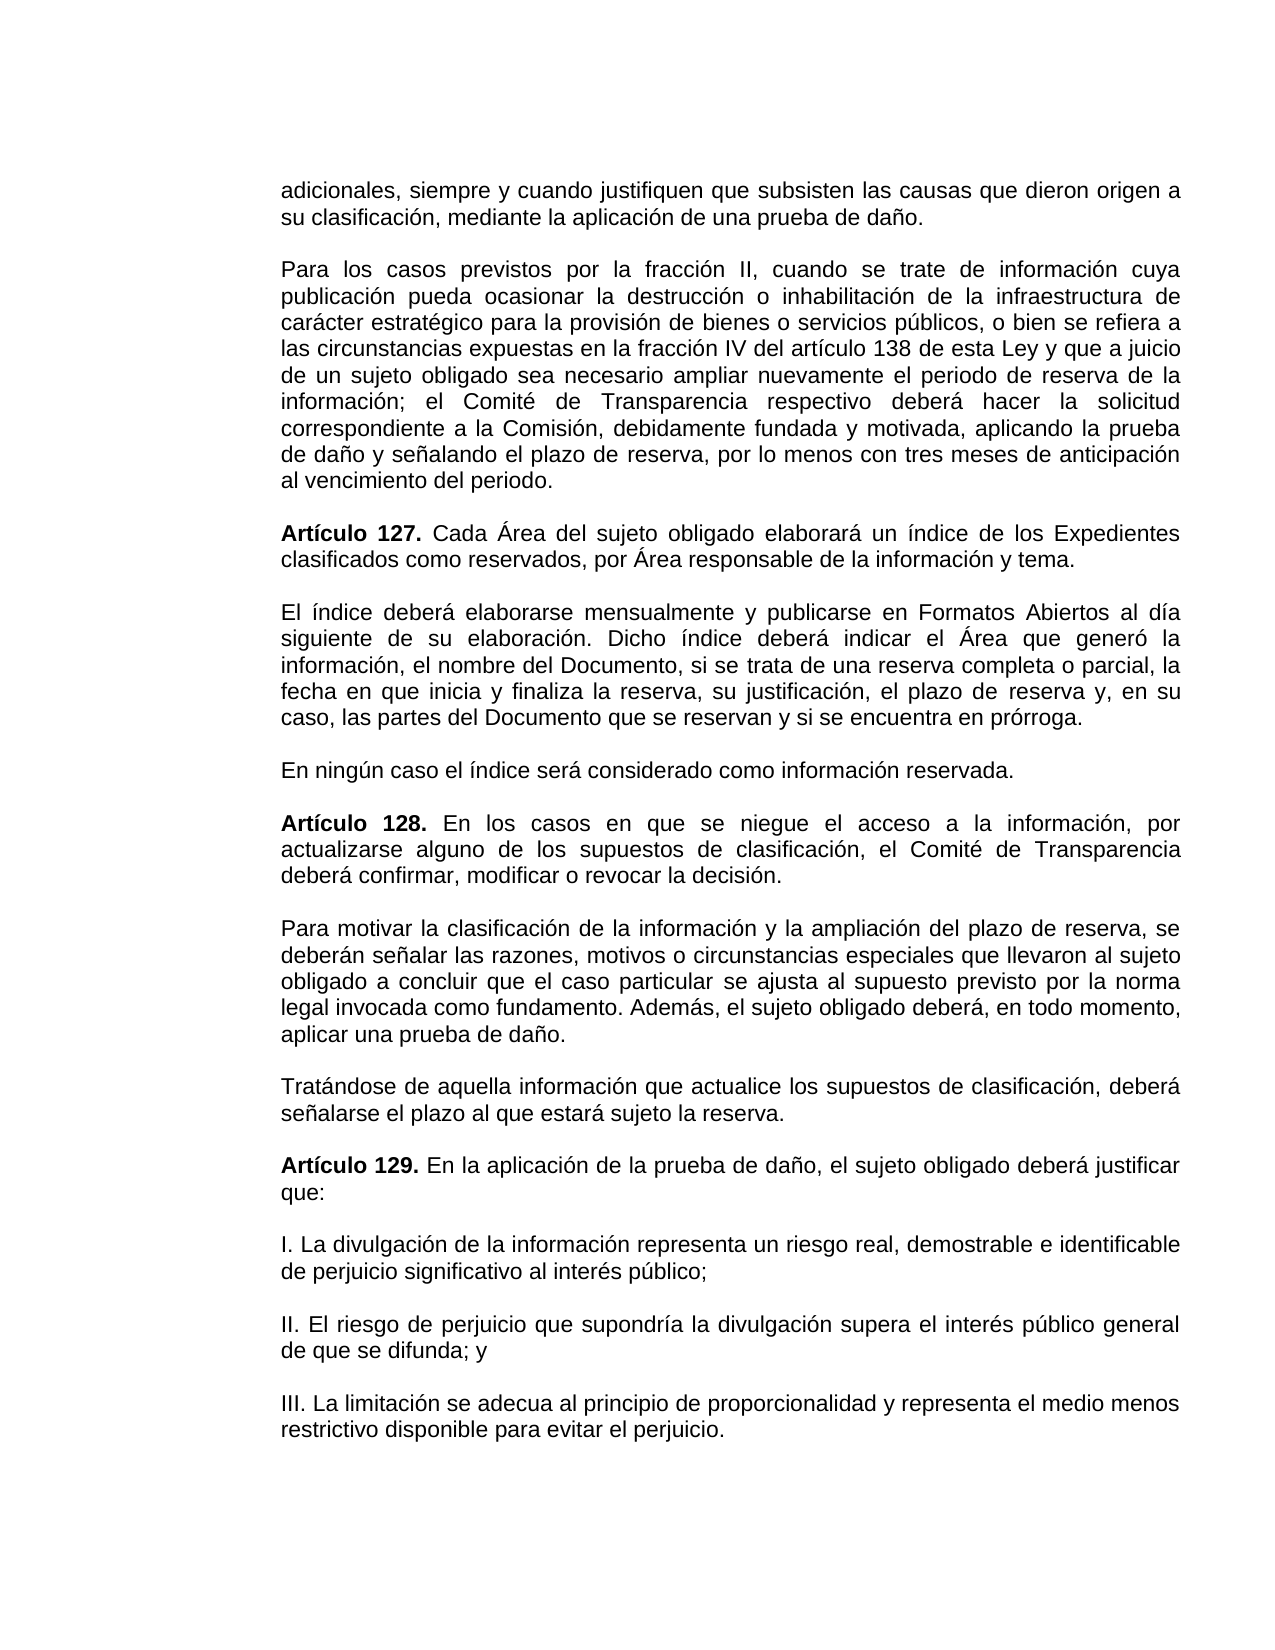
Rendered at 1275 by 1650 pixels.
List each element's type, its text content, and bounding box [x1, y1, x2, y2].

text Artículo 127. Cada Área del sujeto obligado elaborará un índice de los Expedientes clasificados como reservados, por Área responsable de la información y tema. [281, 520, 1181, 573]
text Tratándose de aquella información que actualice los supuestos de clasificación, deberá señalarse el plazo al que estará sujeto la reserva. [281, 1073, 1181, 1126]
text Artículo 129. En la aplicación de la prueba de daño, el sujeto obligado deberá justificar que: [281, 1152, 1181, 1205]
text En ningún caso el índice será considerado como información reservada. [281, 757, 1181, 783]
list III. La limitación se adecua al principio de proporcionalidad y representa el medio menos restrictivo disponible para evitar el perjuicio. [281, 1389, 1181, 1442]
text Para los casos previstos por la fracción II, cuando se trate de información cuya publicación pueda ocasionar la destrucción o inhabilitación de la infraestructura de carácter estratégico para la provisión de bienes o servicios públicos, o bien se refiera a las circunstancias expuestas en la fracción IV del artículo 138 de esta Ley y que a juicio de un sujeto obligado sea necesario ampliar nuevamente el periodo de reserva de la información; el Comité de Transparencia respectivo deberá hacer la solicitud correspondiente a la Comisión, debidamente fundada y motivada, aplicando la prueba de daño y señalando el plazo de reserva, por lo menos con tres meses de anticipación al vencimiento del periodo. [281, 256, 1181, 493]
text El índice deberá elaborarse mensualmente y publicarse en Formatos Abiertos al día siguiente de su elaboración. Dicho índice deberá indicar el Área que generó la información, el nombre del Documento, si se trata de una reserva completa o parcial, la fecha en que inicia y finaliza la reserva, su justificación, el plazo de reserva y, en su caso, las partes del Documento que se reservan y si se encuentra en prórroga. [281, 599, 1181, 731]
list I. La divulgación de la información representa un riesgo real, demostrable e identificable de perjuicio significativo al interés público; [281, 1231, 1181, 1284]
list II. El riesgo de perjuicio que supondría la divulgación supera el interés público general de que se difunda; y [281, 1311, 1181, 1363]
text Artículo 128. En los casos en que se niegue el acceso a la información, por actualizarse alguno de los supuestos de clasificación, el Comité de Transparencia deberá confirmar, modificar o revocar la decisión. [281, 810, 1181, 889]
text Para motivar la clasificación de la información y la ampliación del plazo de reserva, se deberán señalar las razones, motivos o circunstancias especiales que llevaron al sujeto obligado a concluir que el caso particular se ajusta al supuesto previsto por la norma legal invocada como fundamento. Además, el sujeto obligado deberá, en todo momento, aplicar una prueba de daño. [281, 915, 1181, 1047]
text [281, 177, 1181, 230]
